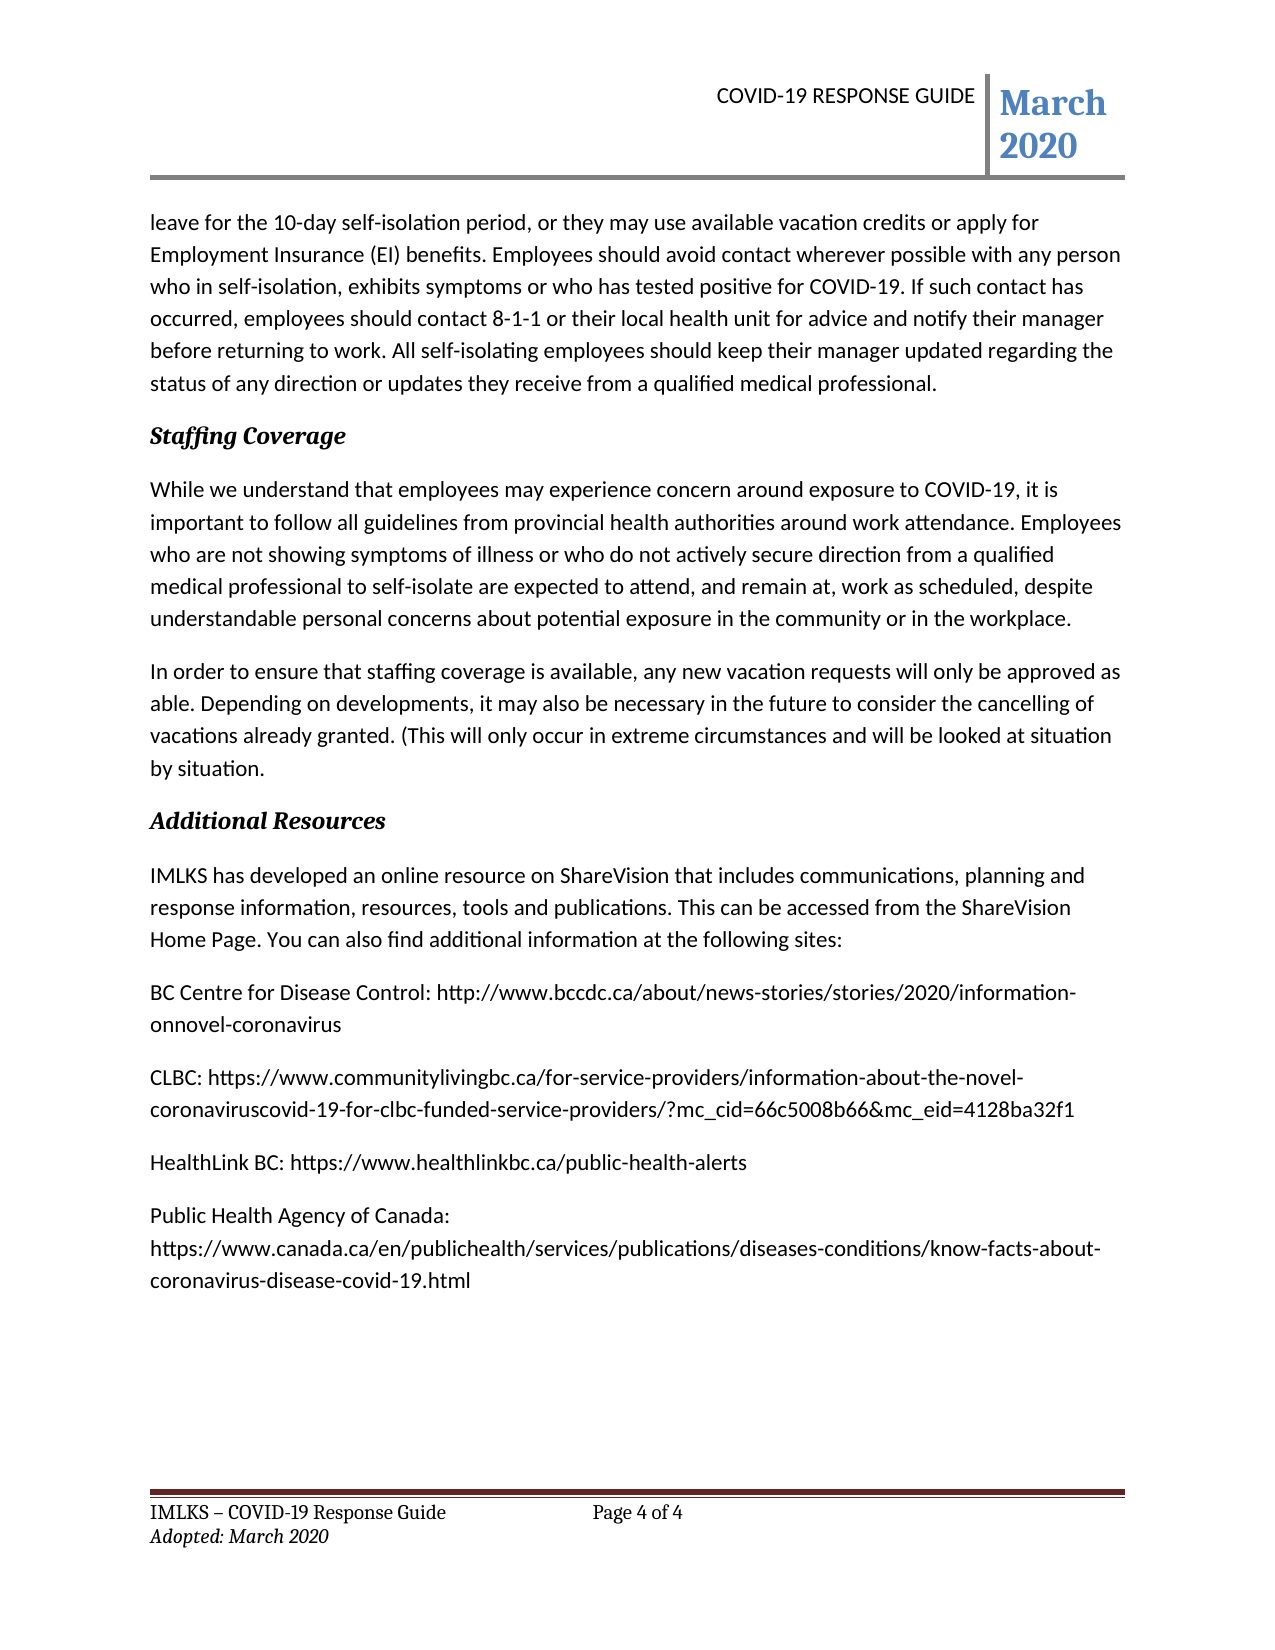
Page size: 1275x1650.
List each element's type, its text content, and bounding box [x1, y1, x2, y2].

text While we understand that employees may experience concern around exposure to COVID-19, it is important to follow all guidelines from provincial health authorities around work attendance. Employees who are not showing symptoms of illness or who do not actively secure direction from a qualified medical professional to self-isolate are expected to attend, and remain at, work as scheduled, despite understandable personal concerns about potential exposure in the community or in the workplace. [150, 476, 1125, 632]
text In order to ensure that staffing coverage is available, any new vacation requests will only be approved as able. Depending on developments, it may also be necessary in the future to consider the cancelling of vacations already granted. (This will only occur in extreme circumstances and will be looked at situation by situation. [150, 657, 1125, 782]
text IMLKS has developed an online resource on ShareVision that includes communications, planning and response information, resources, tools and publications. This can be accessed from the ShareVision Home Page. You can also find additional information at the following sites: [150, 861, 1125, 953]
text CLBC: https://www.communitylivingbc.ca/for-service-providers/information-about-the-novel-coronaviruscovid-19-for-clbc-funded-service-providers/?mc_cid=66c5008b66&mc_eid=4128ba32f1 [150, 1063, 1125, 1123]
text Public Health Agency of Canada: https://www.canada.ca/en/publichealth/services/publications/diseases-conditions/know-facts-about-coronavirus-disease-covid-19.html [150, 1202, 1125, 1294]
text HealthLink BC: https://www.healthlinkbc.ca/public-health-alerts [150, 1148, 1125, 1177]
text Additional Resources [150, 807, 1125, 836]
text BC Centre for Disease Control: http://www.bccdc.ca/about/news-stories/stories/2020/information-onnovel-coronavirus [150, 978, 1125, 1038]
text Staffing Coverage [150, 422, 1125, 450]
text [150, 208, 1125, 397]
